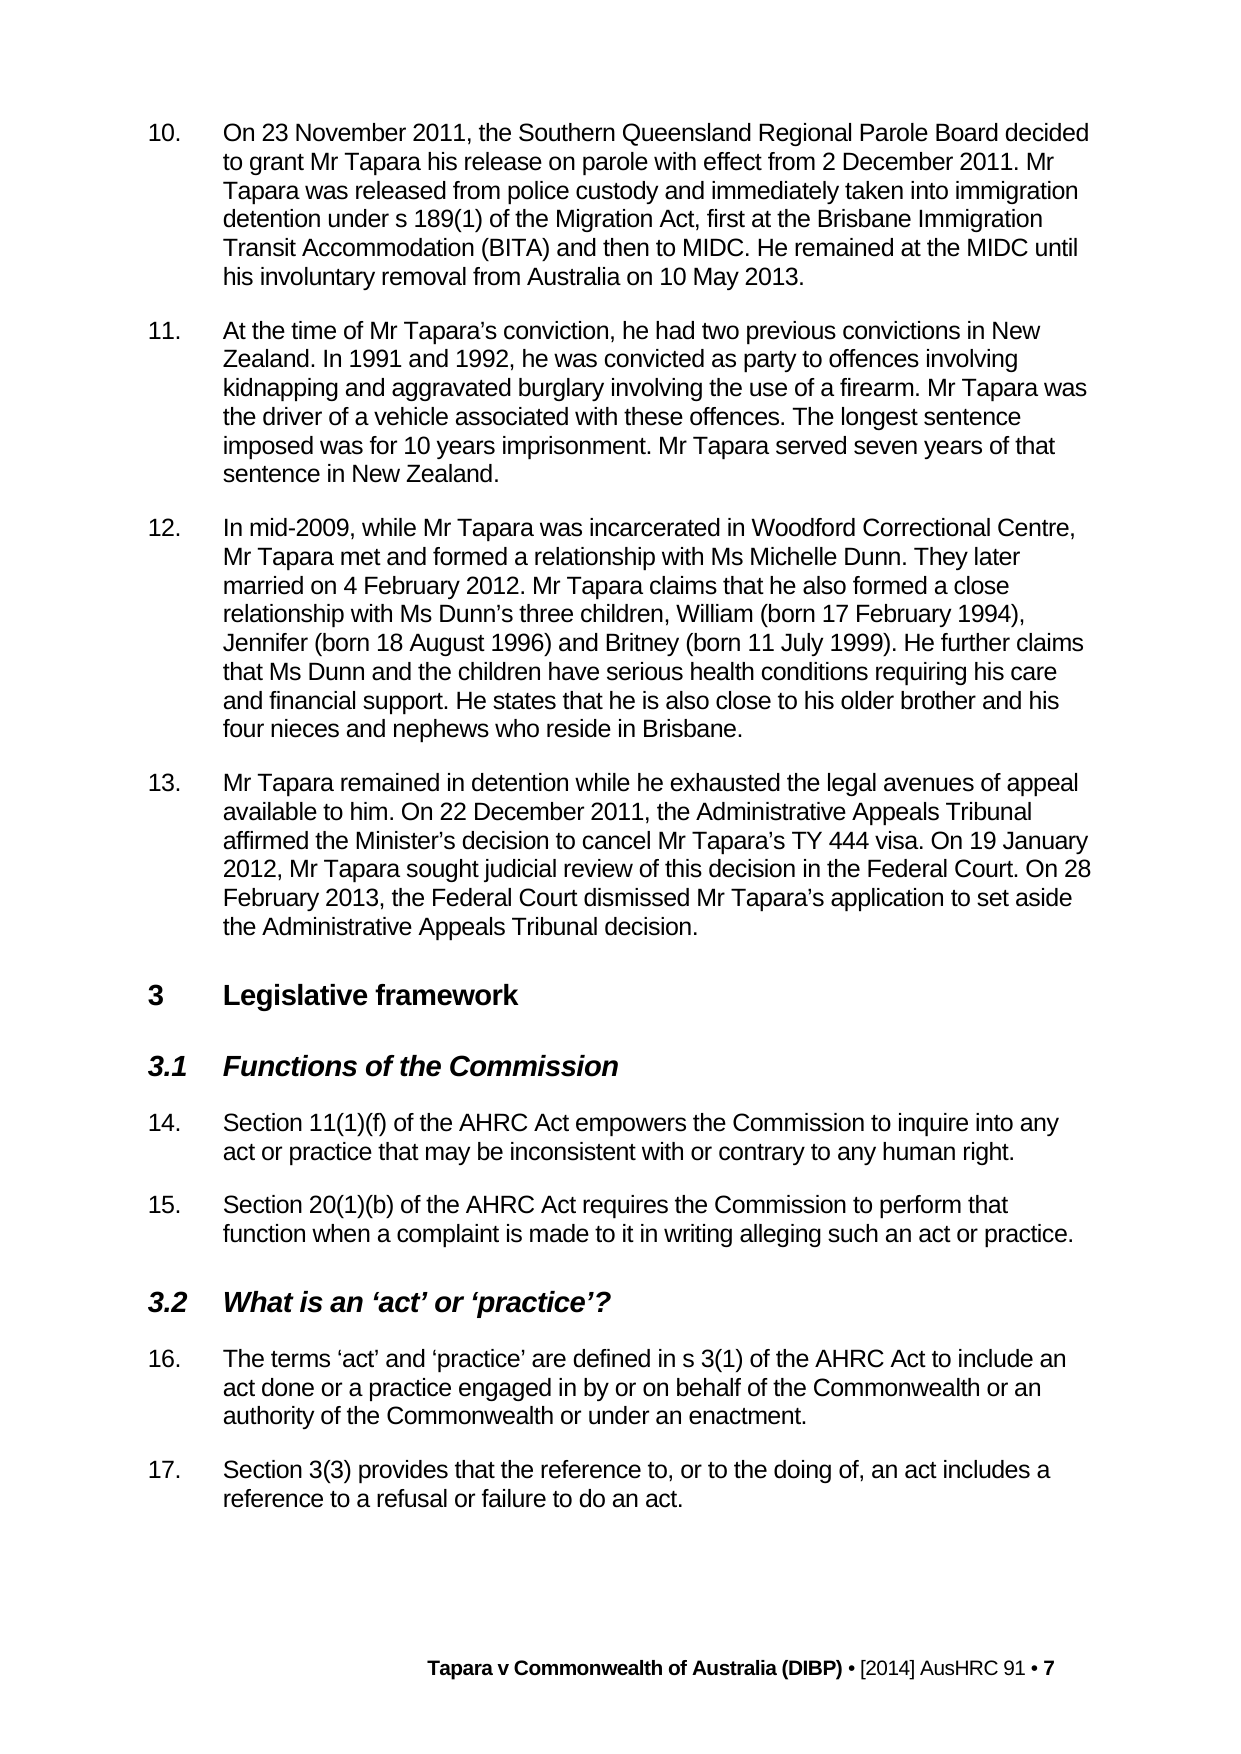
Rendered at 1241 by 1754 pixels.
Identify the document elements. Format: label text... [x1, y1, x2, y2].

list Section 11(1)(f) of the AHRC Act empowers the Commission to inquire into any act or practice that may be inconsistent with or contrary to any human right. [148, 1108, 1092, 1165]
list Section 3(3) provides that the reference to, or to the doing of, an act includes a reference to a refusal or failure to do an act. [148, 1455, 1092, 1512]
subtitle Legislative framework [148, 978, 1092, 1012]
list At the time of Mr Tapara’s conviction, he had two previous convictions in New Zealand. In 1991 and 1992, he was convicted as party to offences involving kidnapping and aggravated burglary involving the use of a firearm. Mr Tapara was the driver of a vehicle associated with these offences. The longest sentence imposed was for 10 years imprisonment. Mr Tapara served seven years of that sentence in New Zealand. [148, 316, 1092, 488]
list On 23 November 2011, the Southern Queensland Regional Parole Board decided to grant Mr Tapara his release on parole with effect from 2 December 2011. Mr Tapara was released from police custody and immediately taken into immigration detention under s 189(1) of the Migration Act, first at the Brisbane Immigration Transit Accommodation (BITA) and then to MIDC. He remained at the MIDC until his involuntary removal from Australia on 10 May 2013. [148, 118, 1092, 291]
list Section 20(1)(b) of the AHRC Act requires the Commission to perform that function when a complaint is made to it in writing alleging such an act or practice. [148, 1190, 1092, 1248]
list In mid-2009, while Mr Tapara was incarcerated in Woodford Correctional Centre, Mr Tapara met and formed a relationship with Ms Michelle Dunn. They later married on 4 February 2012. Mr Tapara claims that he also formed a close relationship with Ms Dunn’s three children, William (born 17 February 1994), Jennifer (born 18 August 1996) and Britney (born 11 July 1999). He further claims that Ms Dunn and the children have serious health conditions requiring his care and financial support. He states that he is also close to his older brother and his four nieces and nephews who reside in Brisbane. [148, 513, 1092, 743]
subtitle What is an ‘act’ or ‘practice’? [148, 1285, 1092, 1319]
subtitle Functions of the Commission [148, 1049, 1092, 1083]
list Mr Tapara remained in detention while he exhausted the legal avenues of appeal available to him. On 22 December 2011, the Administrative Appeals Tribunal affirmed the Minister’s decision to cancel Mr Tapara’s TY 444 visa. On 19 January 2012, Mr Tapara sought judicial review of this decision in the Federal Court. On 28 February 2013, the Federal Court dismissed Mr Tapara’s application to set aside the Administrative Appeals Tribunal decision. [148, 768, 1092, 941]
list The terms ‘act’ and ‘practice’ are defined in s 3(1) of the AHRC Act to include an act done or a practice engaged in by or on behalf of the Commonwealth or an authority of the Commonwealth or under an enactment. [148, 1344, 1092, 1430]
